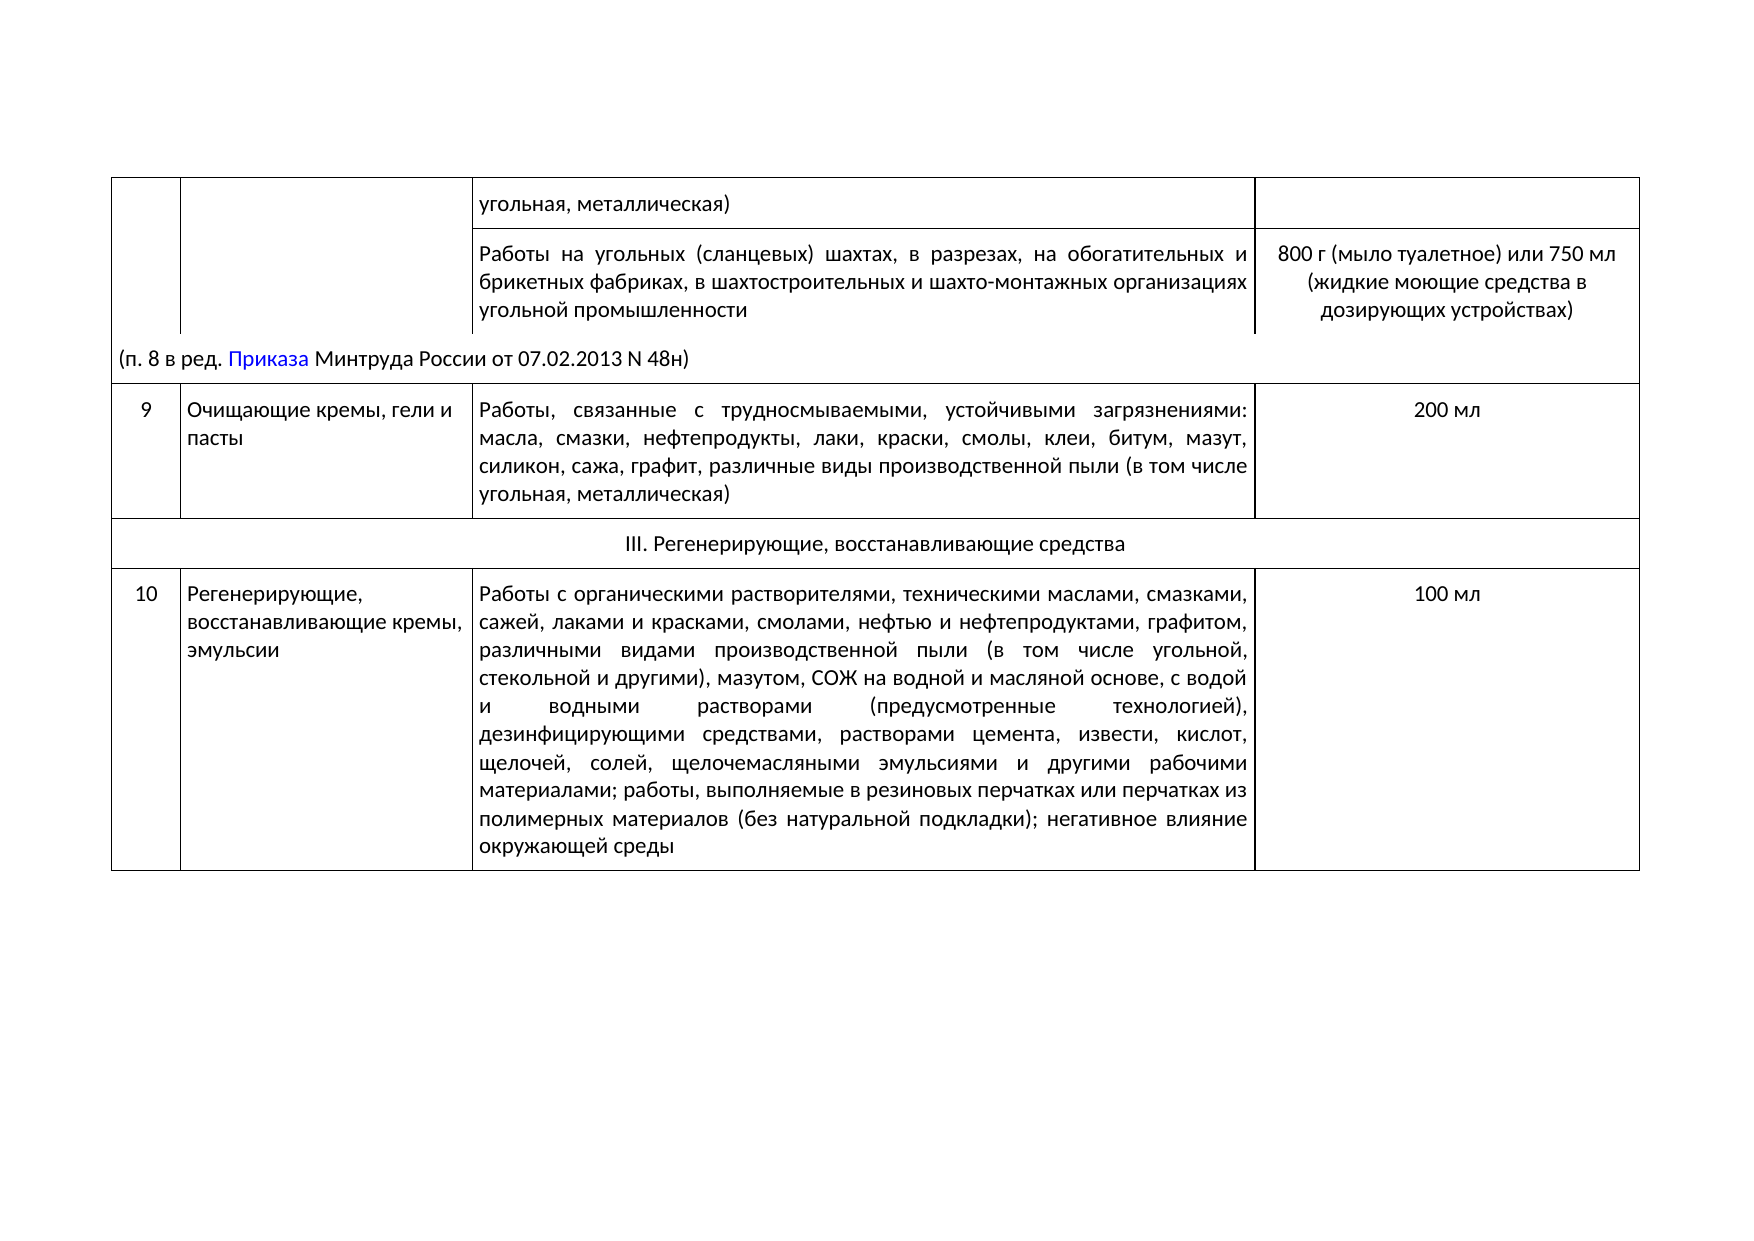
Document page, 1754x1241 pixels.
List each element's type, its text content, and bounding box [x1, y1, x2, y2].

table_cell Работы на угольных (сланцевых) шахтах, в разрезах, на обогатительных и брикетных фабриках, в шахтостроительных и шахто-монтажных организациях угольной промышленности [473, 229, 1254, 334]
table_cell Регенерирующие, восстанавливающие кремы, эмульсии [181, 569, 472, 870]
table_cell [1256, 178, 1639, 227]
table_cell 800 г (мыло туалетное) или 750 мл (жидкие моющие средства в дозирующих устройствах) [1256, 229, 1639, 334]
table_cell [181, 178, 472, 334]
table_cell III. Регенерирующие, восстанавливающие средства [112, 519, 1639, 568]
table_cell Очищающие кремы, гели и пасты [181, 384, 472, 517]
table_cell 10 [112, 569, 180, 870]
table_cell 9 [112, 384, 180, 517]
table_cell Работы с органическими растворителями, техническими маслами, смазками, сажей, лаками и красками, смолами, нефтью и нефтепродуктами, графитом, различными видами производственной пыли (в том числе угольной, стекольной и другими), мазутом, СОЖ на водной и масляной основе, с водой и водными растворами (предусмотренные технологией), дезинфицирующими средствами, растворами цемента, извести, кислот, щелочей, солей, щелочемасляными эмульсиями и другими рабочими материалами; работы, выполняемые в резиновых перчатках или перчатках из полимерных материалов (без натуральной подкладки); негативное влияние окружающей среды [473, 569, 1254, 870]
table_cell 100 мл [1256, 569, 1639, 870]
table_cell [473, 178, 1254, 227]
table_cell (п. 8 в ред. Приказа Минтруда России от 07.02.2013 N 48н) [112, 334, 1639, 383]
table_cell 200 мл [1256, 384, 1639, 517]
table_cell 8 [112, 178, 180, 334]
